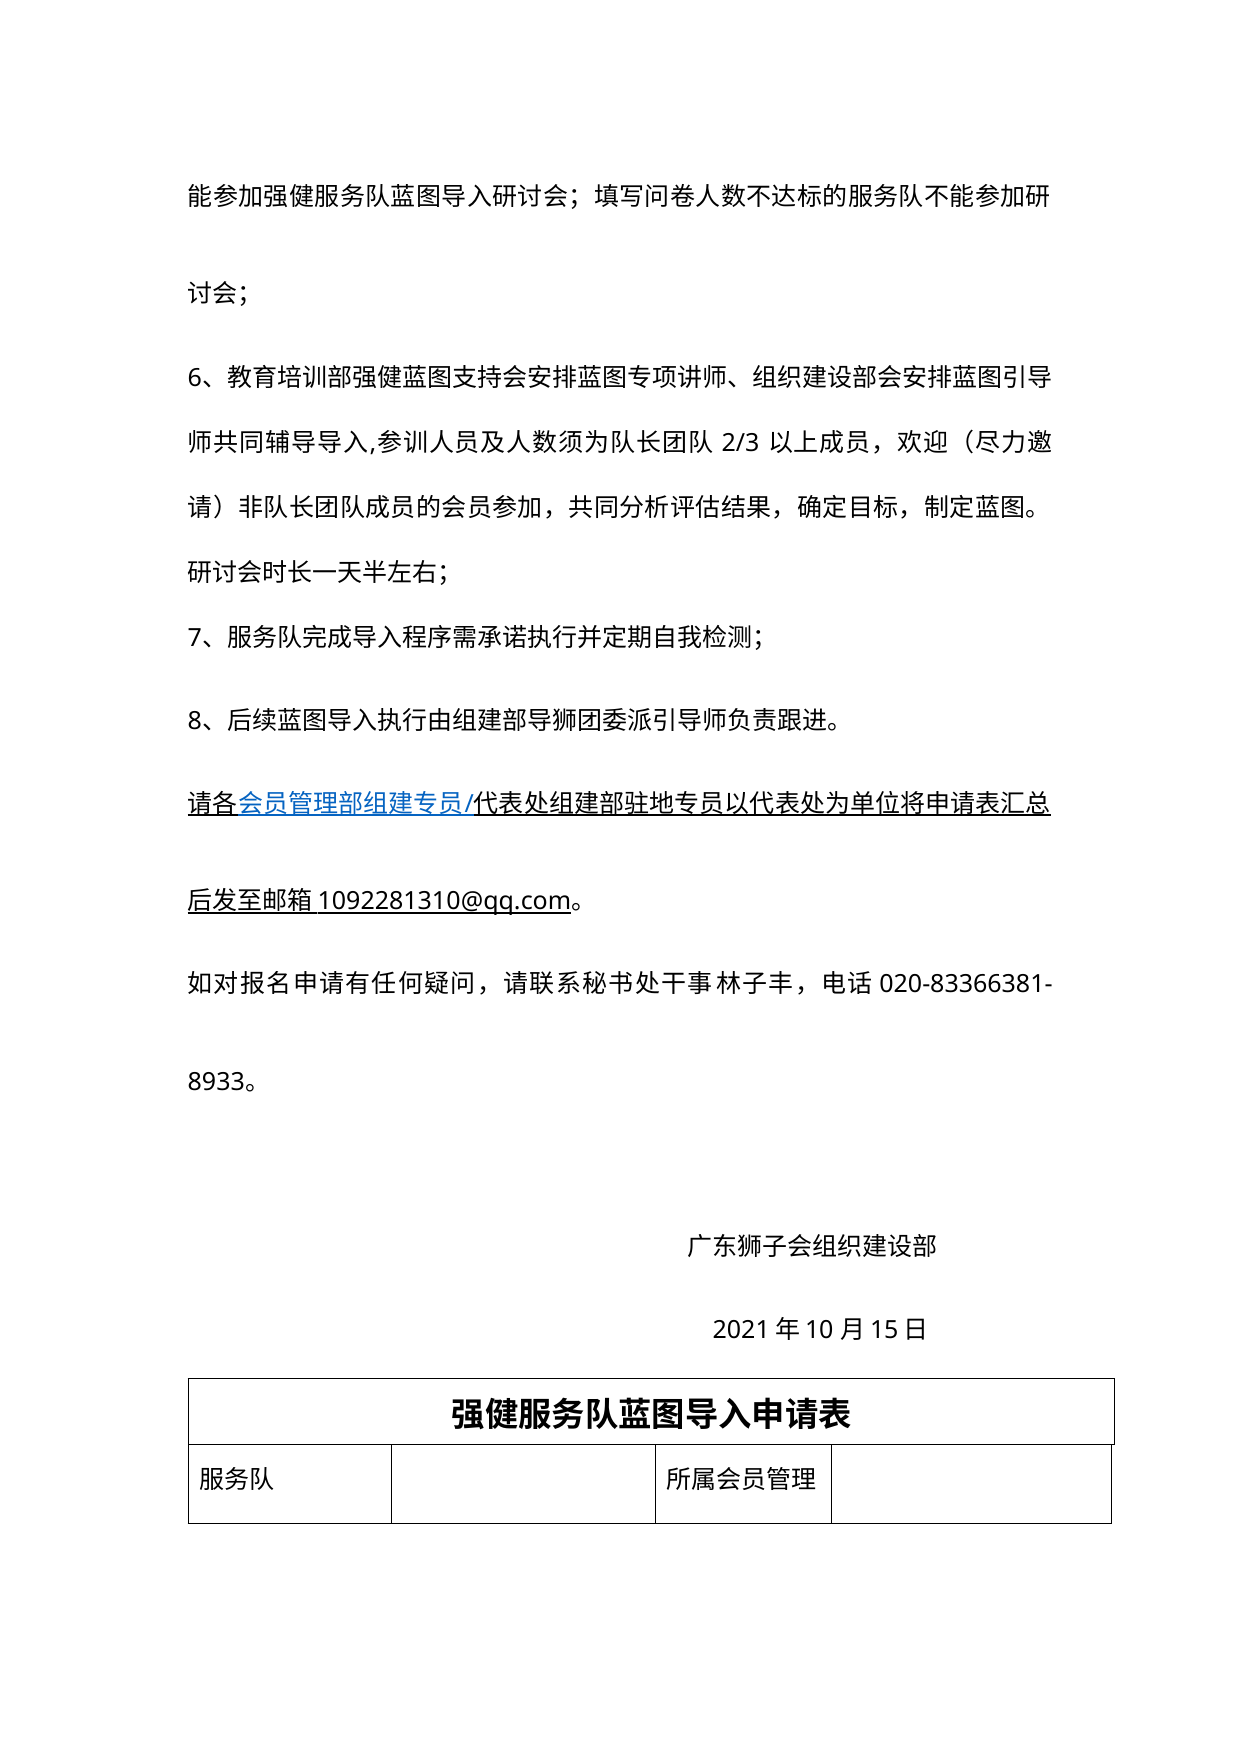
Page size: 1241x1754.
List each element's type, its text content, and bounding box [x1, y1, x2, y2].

text 广东狮子会组织建设部 [187, 1212, 1053, 1277]
text 2021年10 月15日 [187, 1295, 1053, 1360]
table_cell [832, 1445, 1111, 1523]
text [187, 162, 1053, 324]
text 如对报名申请有任何疑问，请联系秘书处干事林子丰，电话020-83366381-8933。 [187, 949, 1053, 1112]
text 7、服务队完成导入程序需承诺执行并定期自我检测； [187, 603, 1053, 668]
table_cell [392, 1445, 655, 1523]
text 6、教育培训部强健蓝图支持会安排蓝图专项讲师、组织建设部会安排蓝图引导师共同辅导导入,参训人员及人数须为队长团队 2/3 以上成员，欢迎（尽力邀请）非队长团队成员的会员参加，共同分析评估结果，确定目标，制定蓝图。研讨会时长一天半左右； [187, 343, 1053, 603]
table_cell 服务队 [189, 1445, 391, 1523]
text 请各会员管理部组建专员/代表处组建部驻地专员以代表处为单位将申请表汇总后发至邮箱1092281310@qq.com。 [187, 769, 1053, 931]
table_cell 所属会员管理部/代表处 [656, 1445, 831, 1523]
text 8、后续蓝图导入执行由组建部导狮团委派引导师负责跟进。 [187, 686, 1053, 751]
table_header 强健服务队蓝图导入申请表 [189, 1379, 1114, 1444]
